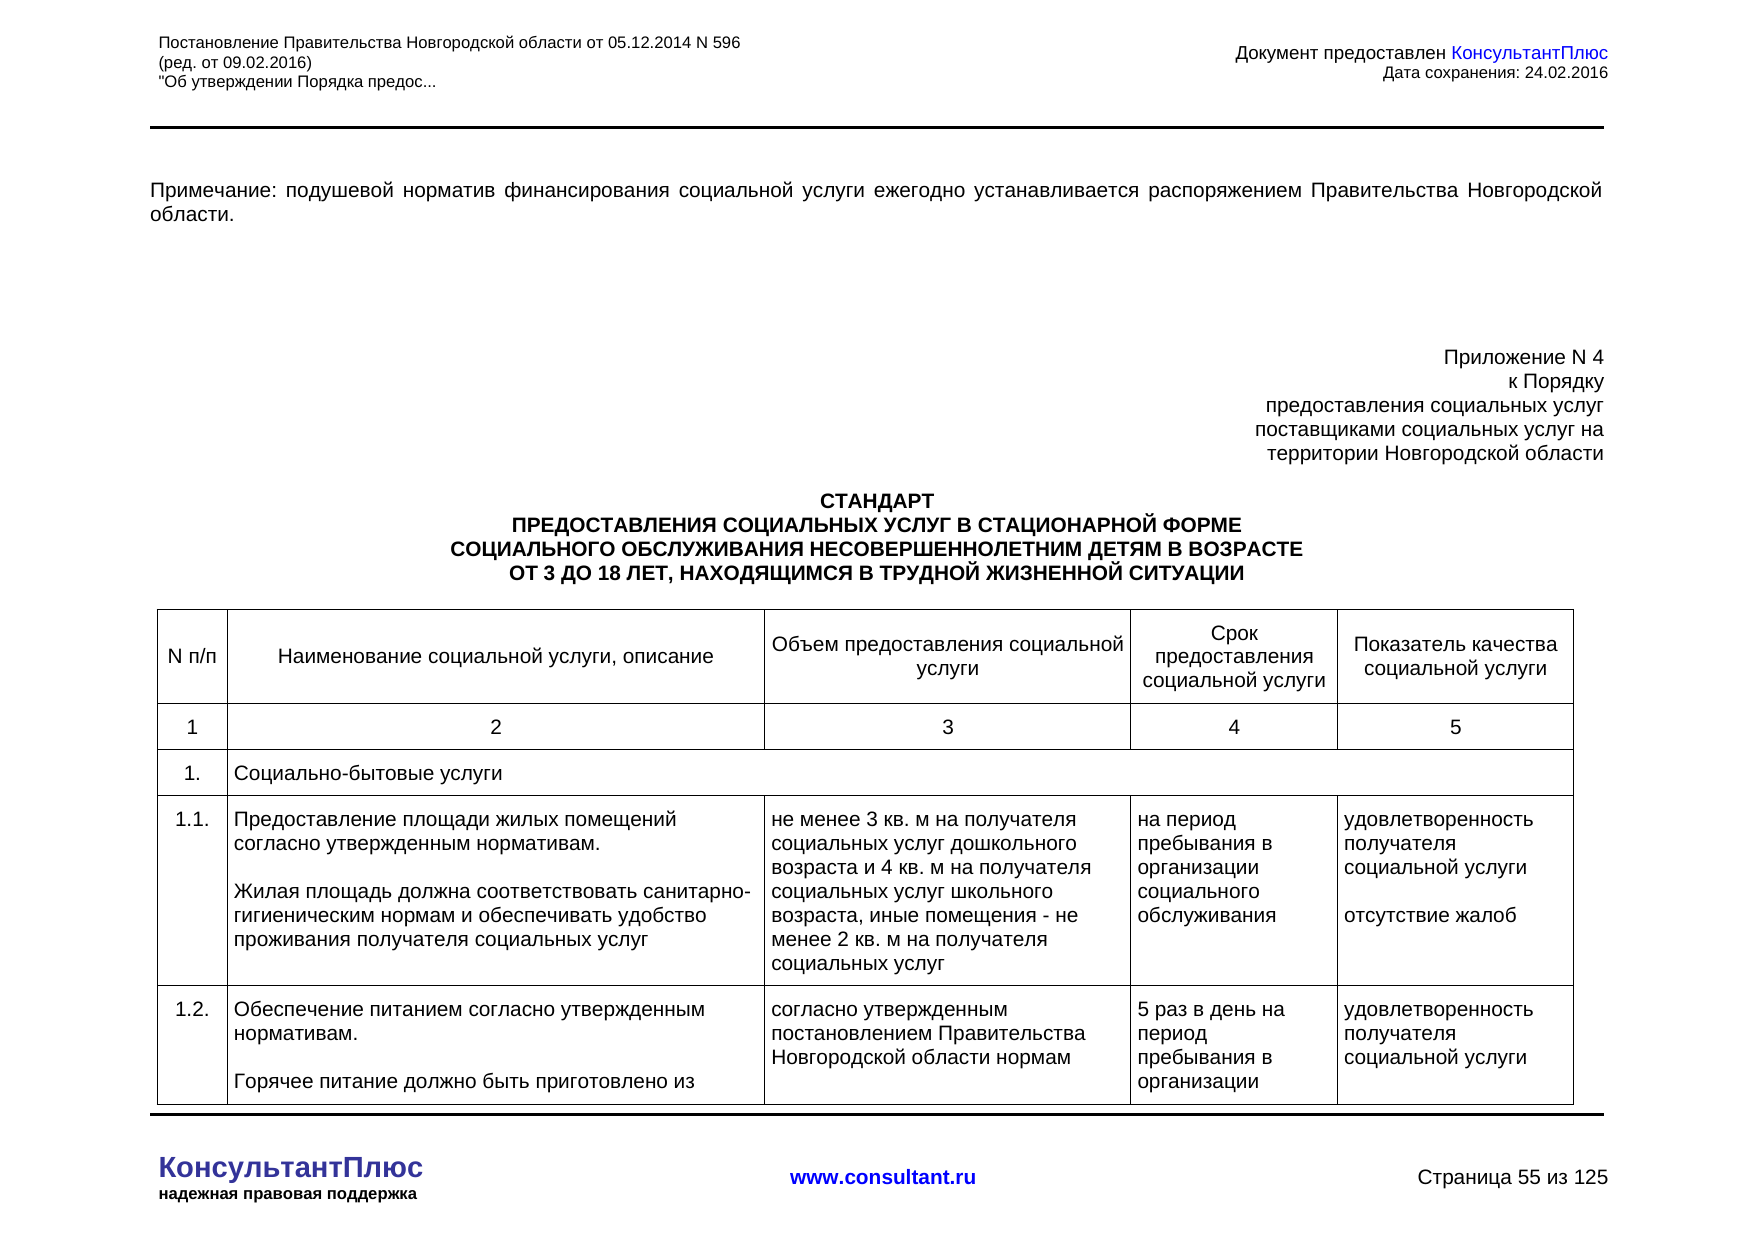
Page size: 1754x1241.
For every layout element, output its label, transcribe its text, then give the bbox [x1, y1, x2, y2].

table_header Наименование социальной услуги, описание [228, 610, 764, 703]
table_cell 1.2. [158, 986, 227, 1103]
table_header Срок предоставления социальной услуги [1131, 610, 1337, 703]
table_header N п/п [158, 610, 227, 703]
text Примечание: подушевой норматив финансирования социальной услуги ежегодно устанавливается распоряжением Правительства Новгородской области. [150, 177, 1604, 225]
table_cell 1 [158, 704, 227, 749]
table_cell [765, 986, 1130, 1103]
table_header Объем предоставления социальной услуги [765, 610, 1130, 703]
table_cell 1.1. [158, 796, 227, 985]
table_cell Социально-бытовые услуги [228, 750, 1573, 795]
text Приложение N 4 [150, 345, 1604, 369]
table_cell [228, 986, 764, 1103]
table_cell 2 [228, 704, 764, 749]
table_header Показатель качества социальной услуги [1338, 610, 1573, 703]
table_cell на период пребывания в организации социального обслуживания [1131, 796, 1337, 985]
text предоставления социальных услуг [150, 393, 1604, 417]
text поставщиками социальных услуг на [150, 417, 1604, 441]
table_cell Предоставление площади жилых помещений согласно утвержденным нормативам. Жилая площадь должна соответствовать санитарно-гигиеническим нормам и обеспечивать удобство проживания получателя социальных услуг [228, 796, 764, 985]
table_cell 4 [1131, 704, 1337, 749]
table_cell 3 [765, 704, 1130, 749]
title ОТ 3 ДО 18 ЛЕТ, НАХОДЯЩИМСЯ В ТРУДНОЙ ЖИЗНЕННОЙ СИТУАЦИИ [150, 561, 1604, 585]
text территории Новгородской области [150, 441, 1604, 465]
table_cell 5 [1338, 704, 1573, 749]
text к Порядку [150, 369, 1604, 393]
table_cell 1. [158, 750, 227, 795]
title СТАНДАРТ [150, 489, 1604, 513]
title ПРЕДОСТАВЛЕНИЯ СОЦИАЛЬНЫХ УСЛУГ В СТАЦИОНАРНОЙ ФОРМЕ [150, 513, 1604, 537]
table_cell удовлетворенность получателя социальной услуги отсутствие жалоб [1338, 796, 1573, 985]
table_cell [1338, 986, 1573, 1103]
title СОЦИАЛЬНОГО ОБСЛУЖИВАНИЯ НЕСОВЕРШЕННОЛЕТНИМ ДЕТЯМ В ВОЗРАСТЕ [150, 537, 1604, 561]
table_cell не менее на получателя социальных услуг дошкольного возраста и на получателя социальных услуг школьного возраста, иные помещения - не менее на получателя социальных услуг [765, 796, 1130, 985]
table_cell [1131, 986, 1337, 1103]
